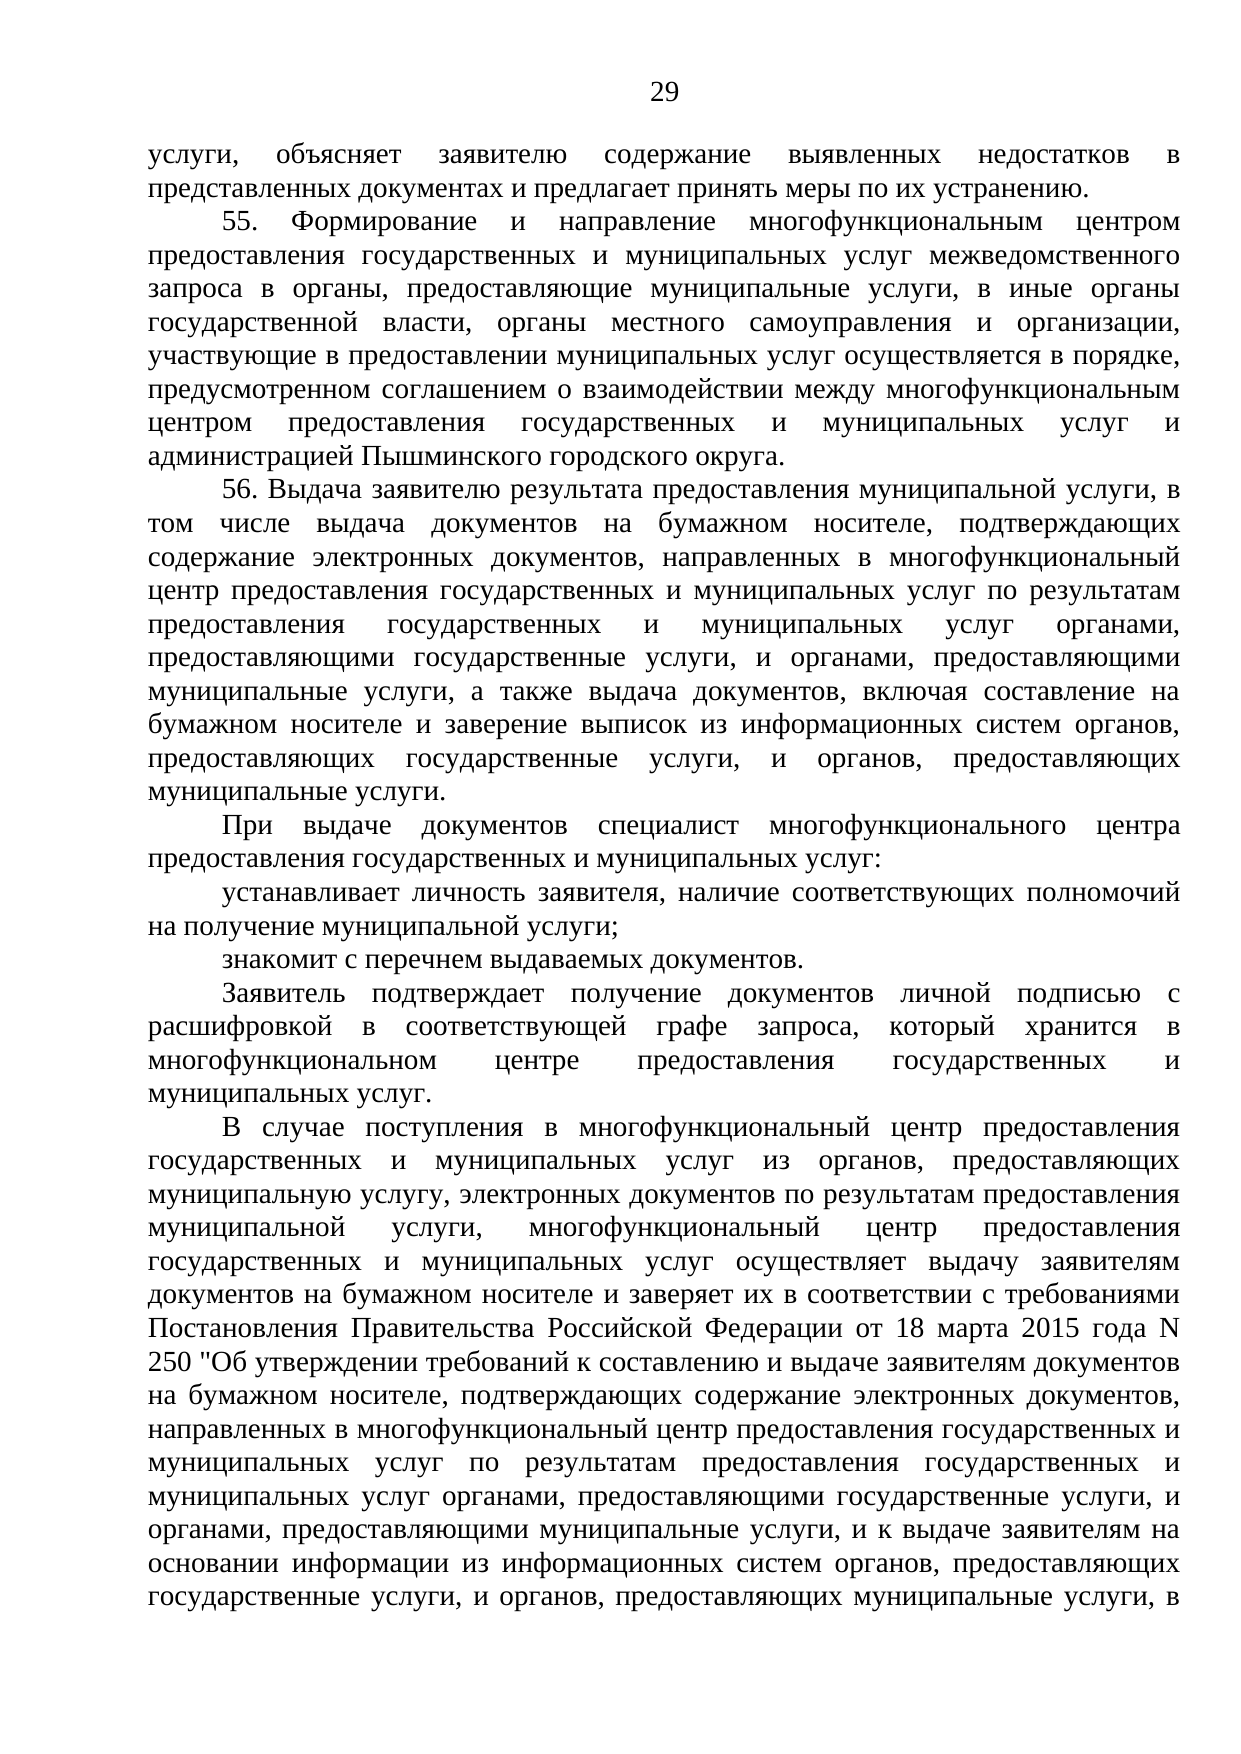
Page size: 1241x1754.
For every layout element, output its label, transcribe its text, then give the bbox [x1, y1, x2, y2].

text устанавливает личность заявителя, наличие соответствующих полномочий на получение муниципальной услуги; [148, 874, 1181, 941]
text 56. Выдача заявителю результата предоставления муниципальной услуги, в том числе выдача документов на бумажном носителе, подтверждающих содержание электронных документов, направленных в многофункциональный центр предоставления государственных и муниципальных услуг по результатам предоставления государственных и муниципальных услуг органами, предоставляющими государственные услуги, и органами, предоставляющими муниципальные услуги, а также выдача документов, включая составление на бумажном носителе и заверение выписок из информационных систем органов, предоставляющих государственные услуги, и органов, предоставляющих муниципальные услуги. [148, 472, 1181, 807]
text При выдаче документов специалист многофункционального центра предоставления государственных и муниципальных услуг: [148, 807, 1181, 874]
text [148, 1109, 1181, 1612]
text знакомит с перечнем выдаваемых документов. [148, 941, 1181, 975]
text 55. Формирование и направление многофункциональным центром предоставления государственных и муниципальных услуг межведомственного запроса в органы, предоставляющие муниципальные услуги, в иные органы государственной власти, органы местного самоуправления и организации, участвующие в предоставлении муниципальных услуг осуществляется в порядке, предусмотренном соглашением о взаимодействии между многофункциональным центром предоставления государственных и муниципальных услуг и администрацией Пышминского городского округа. [148, 203, 1181, 472]
text Заявитель подтверждает получение документов личной подписью с расшифровкой в соответствующей графе запроса, который хранится в многофункциональном центре предоставления государственных и муниципальных услуг. [148, 975, 1181, 1109]
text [148, 136, 1181, 203]
